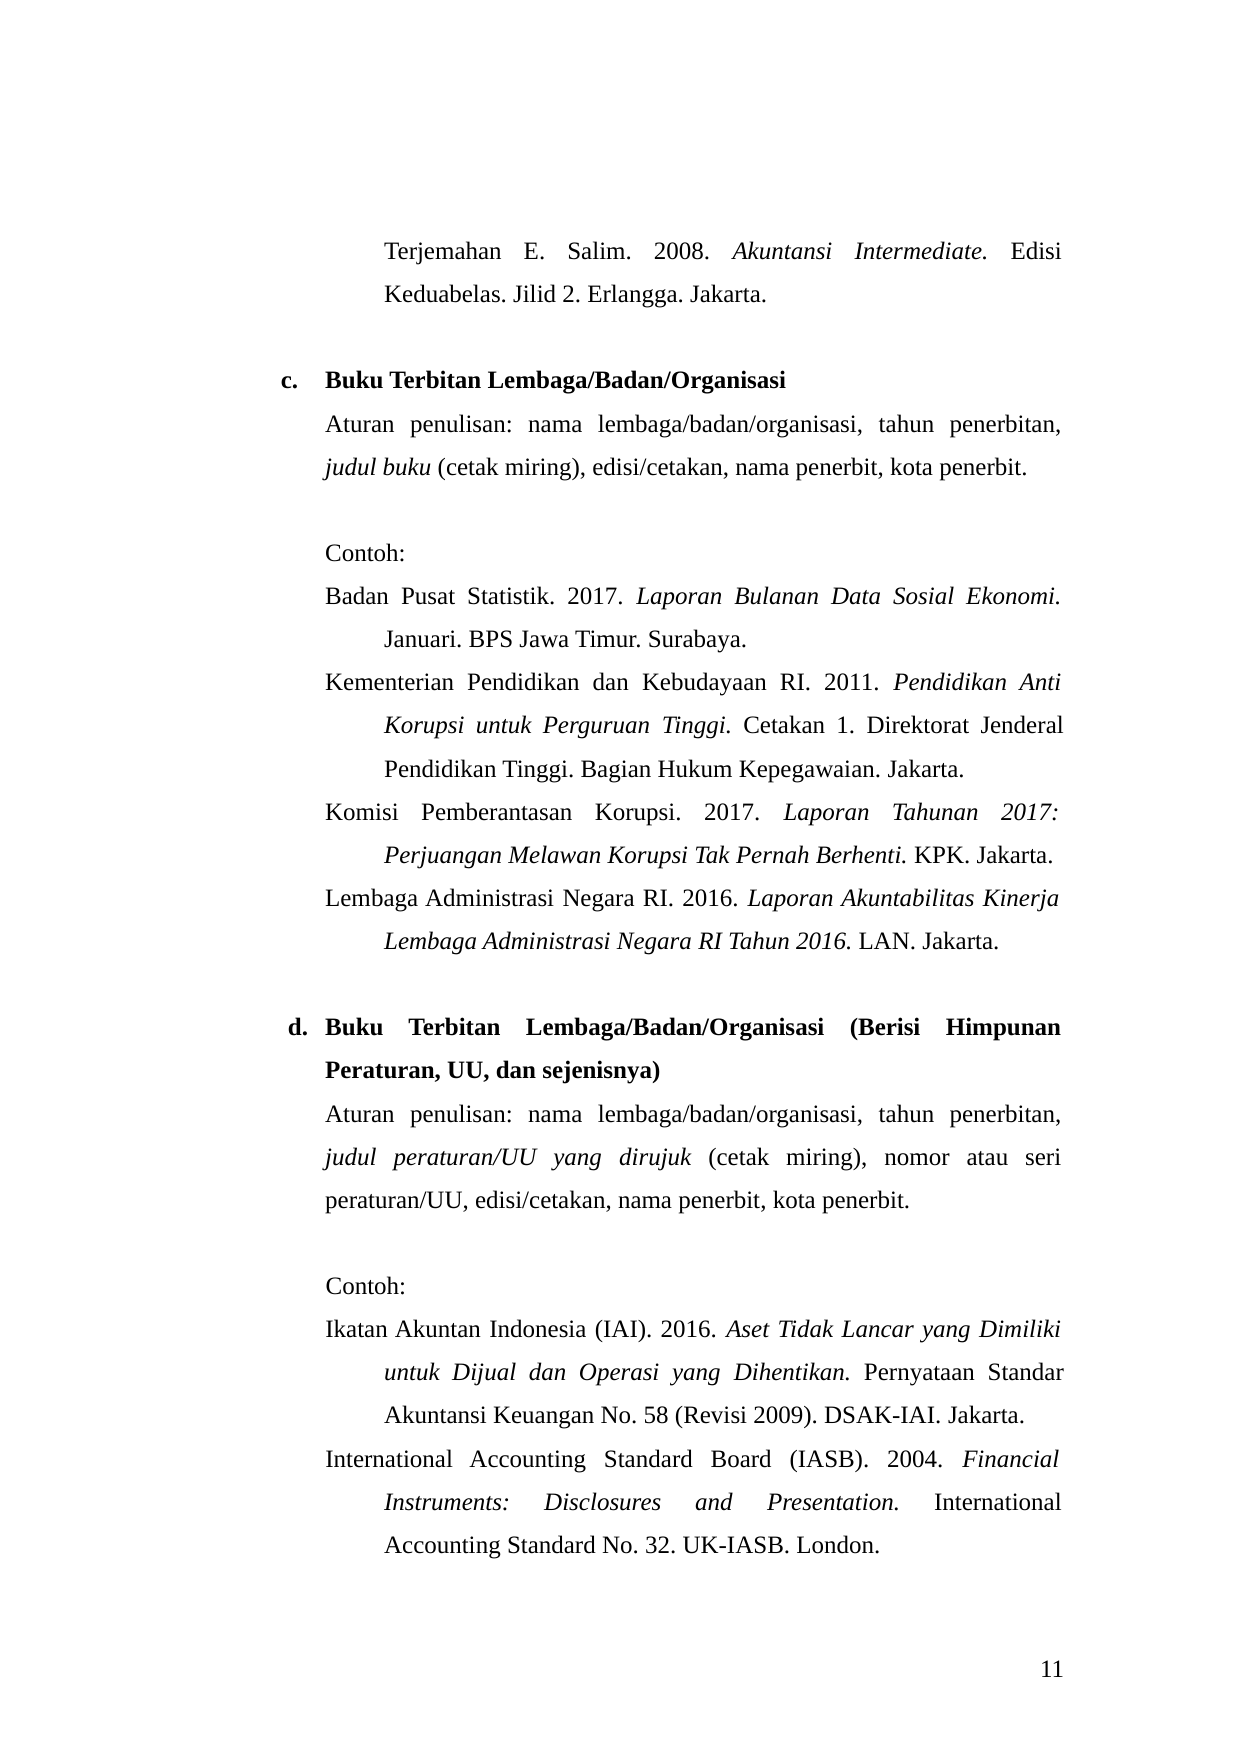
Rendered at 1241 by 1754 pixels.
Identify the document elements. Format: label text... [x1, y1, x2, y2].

text Komisi Pemberantasan Korupsi. 2017. Laporan Tahunan 2017: Perjuangan Melawan Korupsi Tak Pernah Berhenti. KPK. Jakarta. [325, 797, 1062, 869]
text Contoh: [325, 538, 1064, 567]
list Buku Terbitan Lembaga/Badan/Organisasi [281, 366, 1061, 394]
list Buku Terbitan Lembaga/Badan/Organisasi (Berisi Himpunan Peraturan, UU, dan sejenisnya) [288, 1012, 1061, 1084]
text Aturan penulisan: nama lembaga/badan/organisasi, tahun penerbitan, judul peraturan/UU yang dirujuk (cetak miring), nomor atau seri peraturan/UU, edisi/cetakan, nama penerbit, kota penerbit. [325, 1099, 1062, 1214]
text International Accounting Standard Board (IASB). 2004. Financial Instruments: Disclosures and Presentation. International Accounting Standard No. 32. UK-IASB. London. [325, 1444, 1062, 1559]
text Kementerian Pendidikan dan Kebudayaan RI. 2011. Pendidikan Anti Korupsi untuk Perguruan Tinggi. Cetakan 1. Direktorat Jenderal Pendidikan Tinggi. Bagian Hukum Kepegawaian. Jakarta. [325, 667, 1064, 782]
text Ikatan Akuntan Indonesia (IAI). 2016. Aset Tidak Lancar yang Dimiliki untuk Dijual dan Operasi yang Dihentikan. Pernyataan Standar Akuntansi Keuangan No. 58 (Revisi 2009). DSAK-IAI. Jakarta. [325, 1314, 1064, 1429]
text Contoh: [325, 1271, 1064, 1300]
text Badan Pusat Statistik. 2017. Laporan Bulanan Data Sosial Ekonomi. Januari. BPS Jawa Timur. Surabaya. [325, 581, 1062, 653]
list Lembaga Administrasi Negara RI. 2016. Laporan Akuntabilitas Kinerja Lembaga Administrasi Negara RI Tahun 2016. LAN. Jakarta. [325, 883, 1062, 955]
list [325, 236, 1062, 308]
text Aturan penulisan: nama lembaga/badan/organisasi, tahun penerbitan, judul buku (cetak miring), edisi/cetakan, nama penerbit, kota penerbit. [325, 409, 1062, 481]
